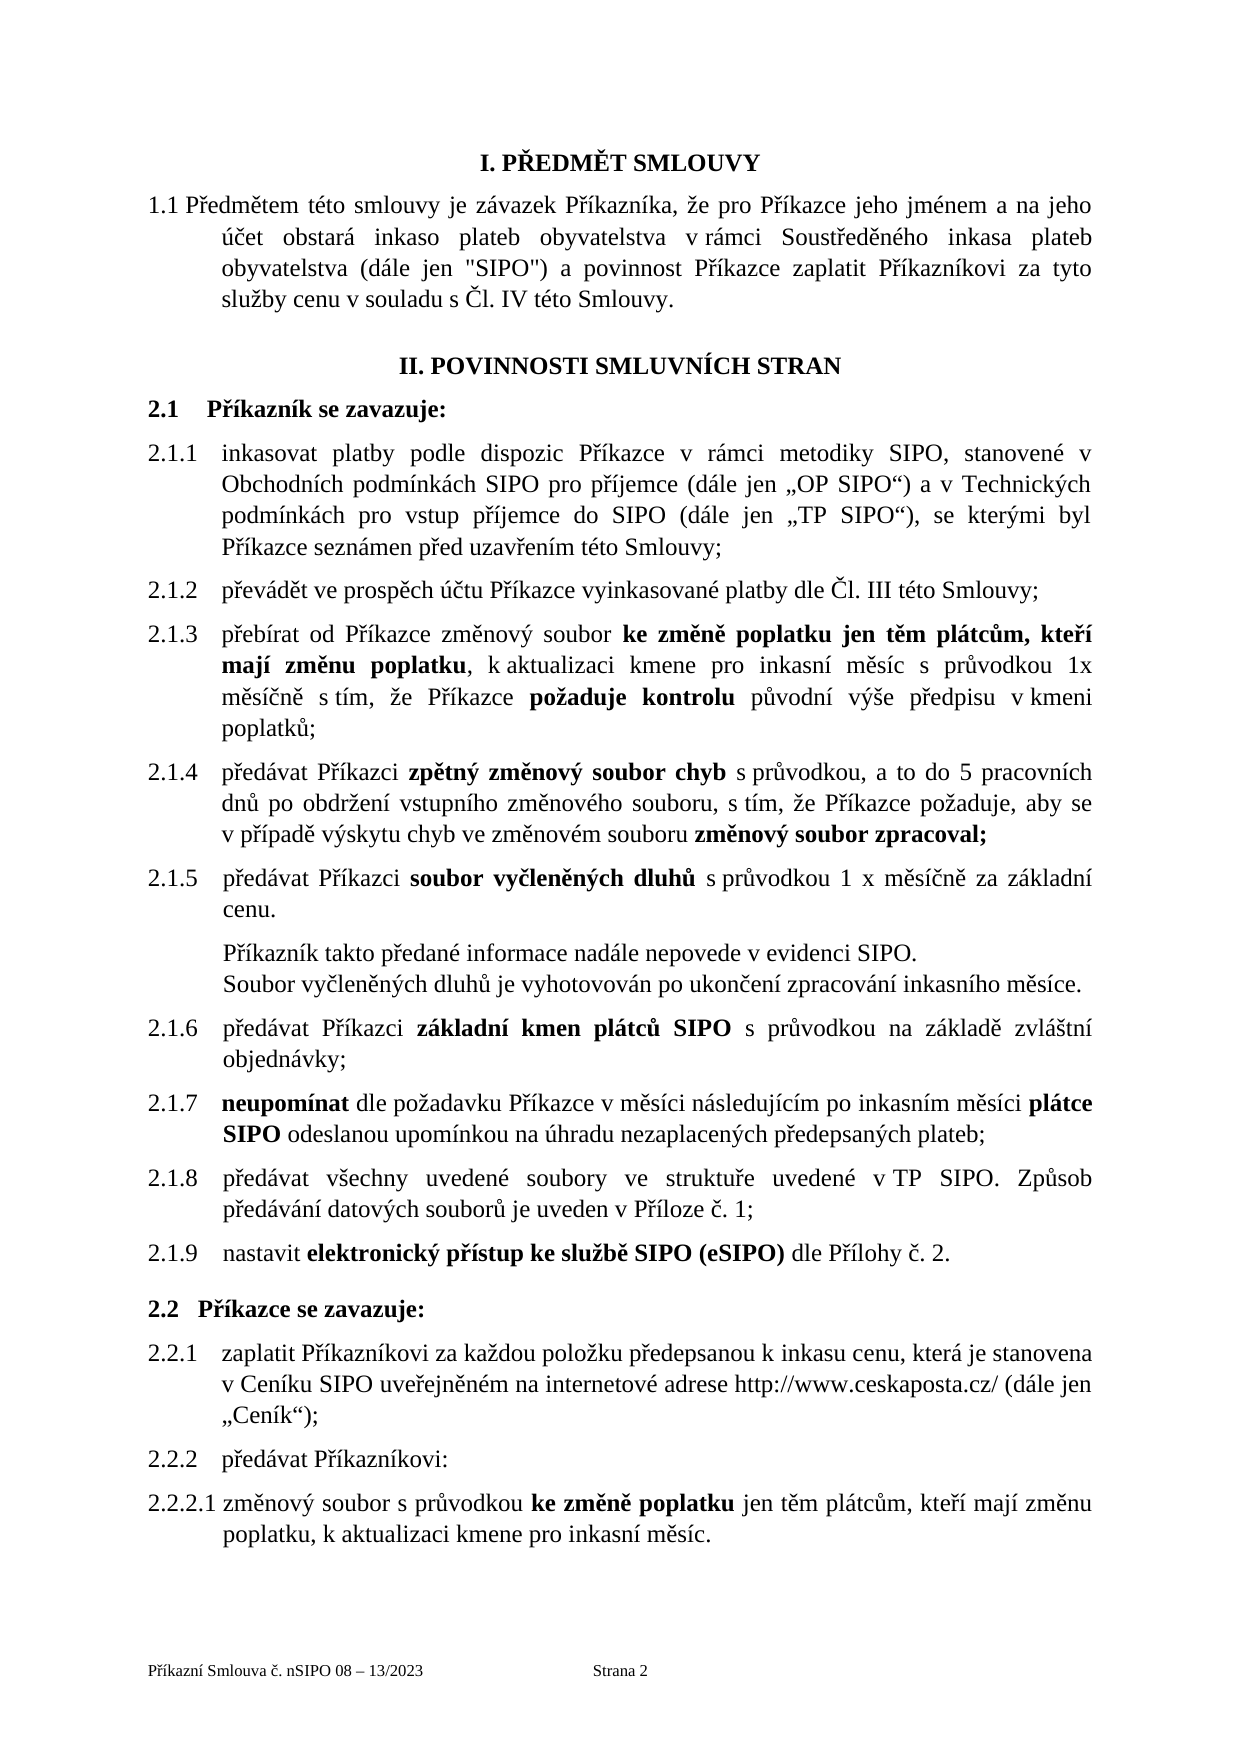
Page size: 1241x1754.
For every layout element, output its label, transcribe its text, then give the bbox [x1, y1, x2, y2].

list neupomínat dle požadavku Příkazce v měsíci následujícím po inkasním měsíci plátce SIPO odeslanou upomínkou na úhradu nezaplacených předepsaných plateb; [148, 1086, 1093, 1149]
list předávat Příkazci zpětný změnový soubor chyb s průvodkou, a to do 5 pracovních dnů po obdržení vstupního změnového souboru, s tím, že Příkazce požaduje, aby se v případě výskytu chyb ve změnovém souboru změnový soubor zpracoval; [148, 755, 1093, 849]
list Předmětem této smlouvy je závazek Příkazníka, že pro Příkazce jeho jménem a na jeho účet obstará inkaso plateb obyvatelstva v rámci Soustředěného inkasa plateb obyvatelstva (dále jen "SIPO") a povinnost Příkazce zaplatit Příkazníkovi za tyto služby cenu v souladu s Čl. IV této Smlouvy. [148, 189, 1093, 314]
list předávat všechny uvedené soubory ve struktuře uvedené v TP SIPO. Způsob předávání datových souborů je uveden v Příloze č. 1; [148, 1161, 1093, 1224]
list předávat Příkazníkovi: [148, 1443, 1093, 1474]
text II. POVINNOSTI SMLUVNÍCH STRAN [148, 351, 1093, 380]
list zaplatit Příkazníkovi za každou položku předepsanou k inkasu cenu, která je stanovena v Ceníku SIPO uveřejněném na internetové adrese http://www.ceskaposta.cz/ (dále jen „Ceník“); [148, 1336, 1093, 1430]
text Soubor vyčleněných dluhů je vyhotovován po ukončení zpracování inkasního měsíce. [223, 968, 1093, 999]
list předávat Příkazci základní kmen plátců SIPO s průvodkou na základě zvláštní objednávky; [148, 1011, 1093, 1074]
text 2.1 Příkazník se zavazuje: [148, 393, 1093, 424]
title I. PŘEDMĚT SMLOUVY [148, 148, 1093, 176]
list nastavit elektronický přístup ke službě SIPO (eSIPO) dle Přílohy č. 2. [148, 1236, 1093, 1268]
list inkasovat platby podle dispozic Příkazce v rámci metodiky SIPO, stanovené v Obchodních podmínkách SIPO pro příjemce (dále jen „OP SIPO“) a v Technických podmínkách pro vstup příjemce do SIPO (dále jen „TP SIPO“), se kterými byl Příkazce seznámen před uzavřením této Smlouvy; [148, 436, 1093, 561]
list převádět ve prospěch účtu Příkazce vyinkasované platby dle Čl. III této Smlouvy; [148, 574, 1093, 605]
list předávat Příkazci soubor vyčleněných dluhů s průvodkou 1 x měsíčně za základní cenu. [148, 861, 1093, 924]
list změnový soubor s průvodkou ke změně poplatku jen těm plátcům, kteří mají změnu poplatku, k aktualizaci kmene pro inkasní měsíc. [148, 1486, 1093, 1549]
list přebírat od Příkazce změnový soubor ke změně poplatku jen těm plátcům, kteří mají změnu poplatku, k aktualizaci kmene pro inkasní měsíc s průvodkou 1x měsíčně s tím, že Příkazce požaduje kontrolu původní výše předpisu v kmeni poplatků; [148, 618, 1093, 743]
list Příkazce se zavazuje: [148, 1293, 1093, 1324]
text Příkazník takto předané informace nadále nepovede v evidenci SIPO. [223, 936, 1093, 968]
